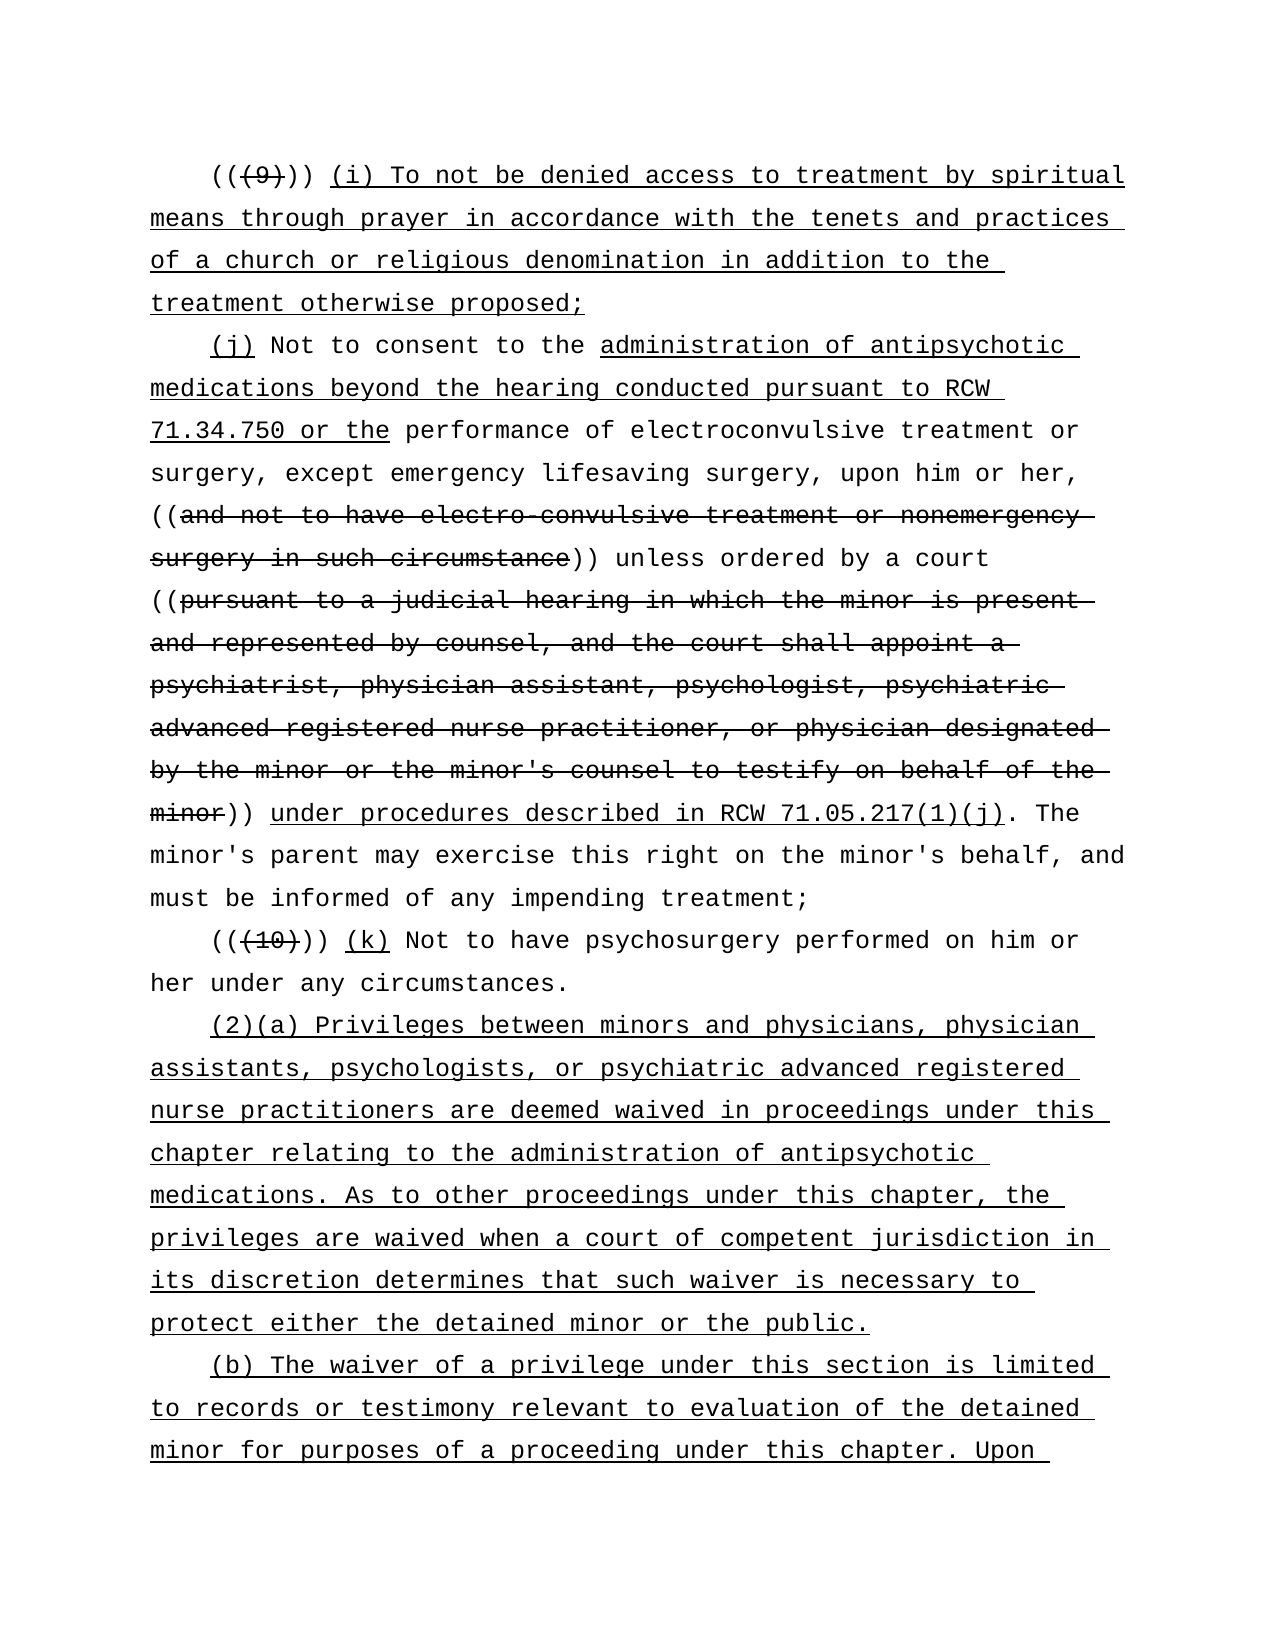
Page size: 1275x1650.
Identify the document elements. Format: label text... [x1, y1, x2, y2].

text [150, 1340, 1125, 1467]
text (j) Not to consent to the administration of antipsychotic medications beyond the hearing conducted pursuant to RCW 71.34.750 or the performance of electroconvulsive treatment or surgery, except emergency lifesaving surgery, upon him or her, ((and not to have electro-convulsive treatment or nonemergency surgery in such circumstance)) unless ordered by a court ((pursuant to a judicial hearing in which the minor is present and represented by counsel, and the court shall appoint a psychiatrist, physician assistant, psychologist, psychiatric advanced registered nurse practitioner, or physician designated by the minor or the minor's counsel to testify on behalf of the minor)) under procedures described in RCW 71.05.217(1)(j). The minor's parent may exercise this right on the minor's behalf, and must be informed of any impending treatment; [150, 320, 1125, 915]
text (2)(a) Privileges between minors and physicians, physician assistants, psychologists, or psychiatric advanced registered nurse practitioners are deemed waived in proceedings under this chapter relating to the administration of antipsychotic medications. As to other proceedings under this chapter, the privileges are waived when a court of competent jurisdiction in its discretion determines that such waiver is necessary to protect either the detained minor or the public. [150, 1000, 1125, 1340]
text (((9))) (i) To not be denied access to treatment by spiritual means through prayer in accordance with the tenets and practices of a church or religious denomination in addition to the treatment otherwise proposed; [150, 150, 1125, 229]
text (((9))) (i) To not be denied access to treatment by spiritual means through prayer in accordance with the tenets and practices of a church or religious denomination in addition to the treatment otherwise proposed; [150, 230, 1125, 320]
text (((10))) (k) Not to have psychosurgery performed on him or her under any circumstances. [150, 915, 1125, 1000]
